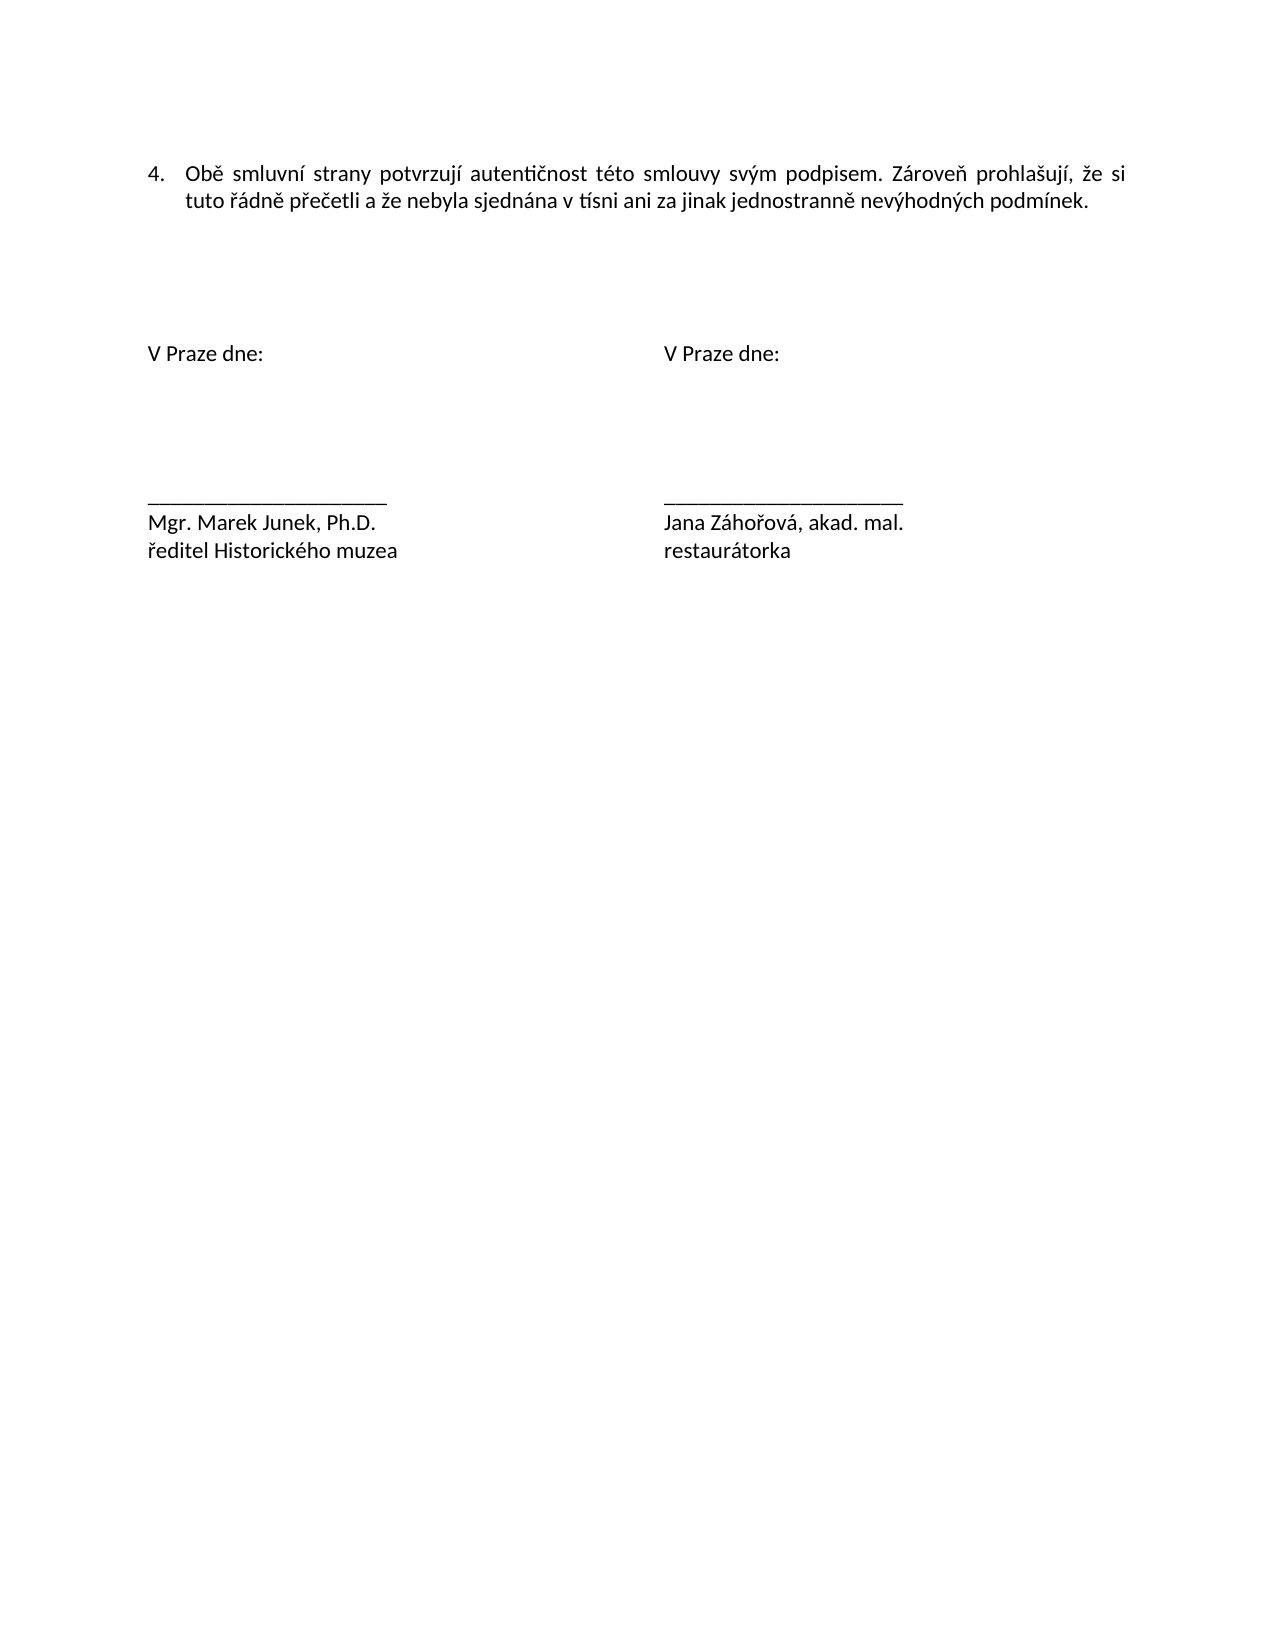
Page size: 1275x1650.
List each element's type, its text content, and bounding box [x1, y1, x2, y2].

text _____________________ _____________________ [148, 480, 1127, 508]
text V Praze dne: V Praze dne: [148, 339, 1127, 367]
text ředitel Historického muzea restaurátorka [148, 536, 1127, 564]
text Mgr. Marek Junek, Ph.D. Jana Záhořová, akad. mal. [148, 508, 1127, 536]
list Obě smluvní strany potvrzují autentičnost této smlouvy svým podpisem. Zároveň prohlašují, že si tuto řádně přečetli a že nebyla sjednána v tísni ani za jinak jednostranně nevýhodných podmínek. [148, 159, 1127, 215]
